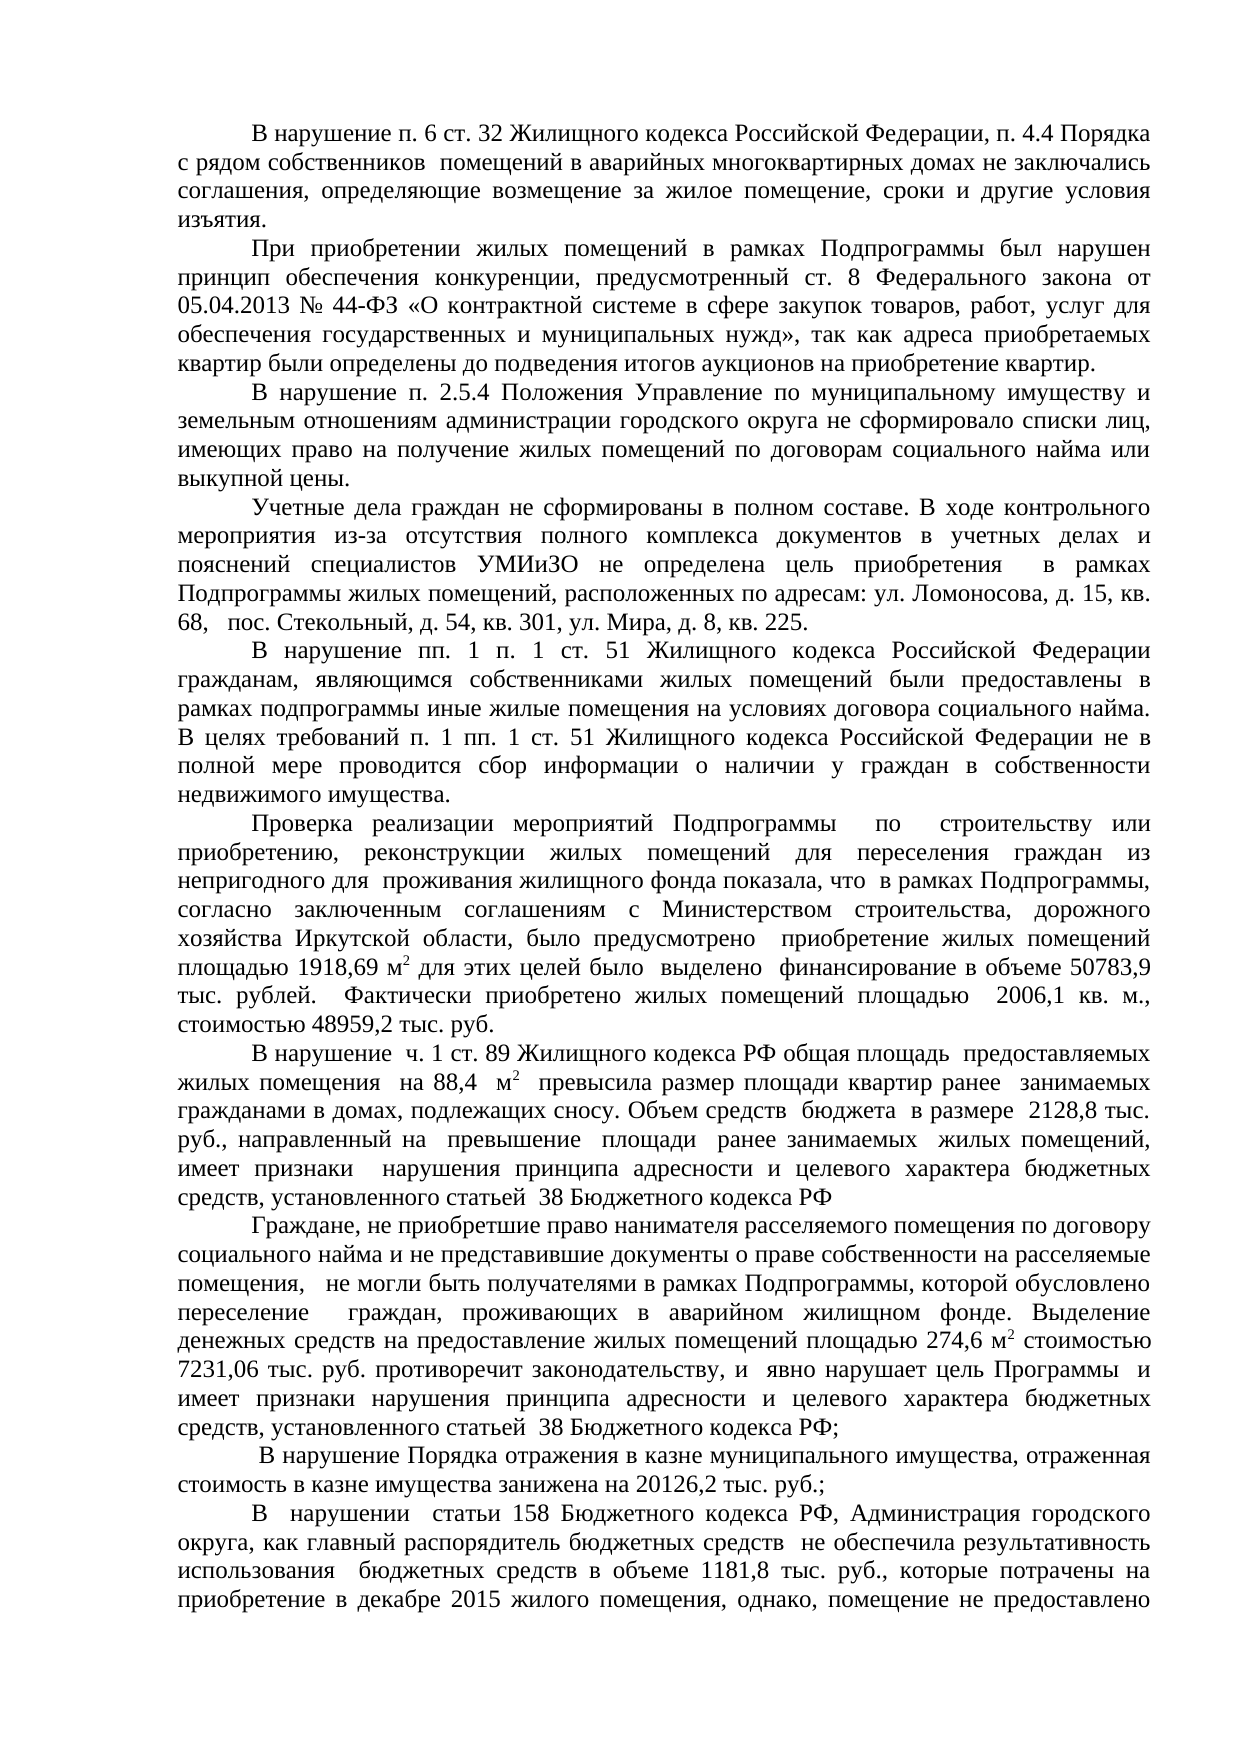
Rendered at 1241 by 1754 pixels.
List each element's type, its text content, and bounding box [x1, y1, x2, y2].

text В нарушение пп. 1 п. 1 ст. 51 Жилищного кодекса Российской Федерации гражданам, являющимся собственниками жилых помещений были предоставлены в рамках подпрограммы иные жилые помещения на условиях договора социального найма. В целях требований п. 1 пп. 1 ст. 51 Жилищного кодекса Российской Федерации не в полной мере проводится сбор информации о наличии у граждан в собственности недвижимого имущества. [177, 636, 1152, 808]
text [177, 1498, 1152, 1613]
text При приобретении жилых помещений в рамках Подпрограммы был нарушен принцип обеспечения конкуренции, предусмотренный ст. 8 Федерального закона от 05.04.2013 № 44-ФЗ «О контрактной системе в сфере закупок товаров, работ, услуг для обеспечения государственных и муниципальных нужд», так как адреса приобретаемых квартир были определены до подведения итогов аукционов на приобретение квартир. [177, 233, 1152, 377]
text В нарушение ч. 1 ст. 89 Жилищного кодекса РФ общая площадь предоставляемых жилых помещения на 88,4 м2 превысила размер площади квартир ранее занимаемых гражданами в домах, подлежащих сносу. Объем средств бюджета в размере 2128,8 тыс. руб., направленный на превышение площади ранее занимаемых жилых помещений, имеет признаки нарушения принципа адресности и целевого характера бюджетных средств, установленного статьей 38 Бюджетного кодекса РФ [177, 1038, 1152, 1211]
text В нарушение Порядка отражения в казне муниципального имущества, отраженная стоимость в казне имущества занижена на 20126,2 тыс. руб.; [177, 1441, 1152, 1498]
text Учетные дела граждан не сформированы в полном составе. В ходе контрольного мероприятия из-за отсутствия полного комплекса документов в учетных делах и пояснений специалистов УМИиЗО не определена цель приобретения в рамках Подпрограммы жилых помещений, расположенных по адресам: ул. Ломоносова, д. 15, кв. 68, пос. Стекольный, д. 54, кв. 301, ул. Мира, д. 8, кв. 225. [177, 492, 1152, 636]
text В нарушение п. 6 ст. 32 Жилищного кодекса Российской Федерации, п. 4.4 Порядка с рядом собственников помещений в аварийных многоквартирных домах не заключались соглашения, определяющие возмещение за жилое помещение, сроки и другие условия изъятия. [177, 118, 1152, 233]
text Проверка реализации мероприятий Подпрограммы по строительству или приобретению, реконструкции жилых помещений для переселения граждан из непригодного для проживания жилищного фонда показала, что в рамках Подпрограммы, согласно заключенным соглашениям с Министерством строительства, дорожного хозяйства Иркутской области, было предусмотрено приобретение жилых помещений площадью 1918,69 м2 для этих целей было выделено финансирование в объеме 50783,9 тыс. рублей. Фактически приобретено жилых помещений площадью 2006,1 кв. м., стоимостью 48959,2 тыс. руб. [177, 808, 1152, 1038]
text В нарушение п. 2.5.4 Положения Управление по муниципальному имуществу и земельным отношениям администрации городского округа не сформировало списки лиц, имеющих право на получение жилых помещений по договорам социального найма или выкупной цены. [177, 377, 1152, 492]
text Граждане, не приобретшие право нанимателя расселяемого помещения по договору социального найма и не представившие документы о праве собственности на расселяемые помещения, не могли быть получателями в рамках Подпрограммы, которой обусловлено переселение граждан, проживающих в аварийном жилищном фонде. Выделение денежных средств на предоставление жилых помещений площадью 274,6 м2 стоимостью 7231,06 тыс. руб. противоречит законодательству, и явно нарушает цель Программы и имеет признаки нарушения принципа адресности и целевого характера бюджетных средств, установленного статьей 38 Бюджетного кодекса РФ; [177, 1211, 1152, 1441]
